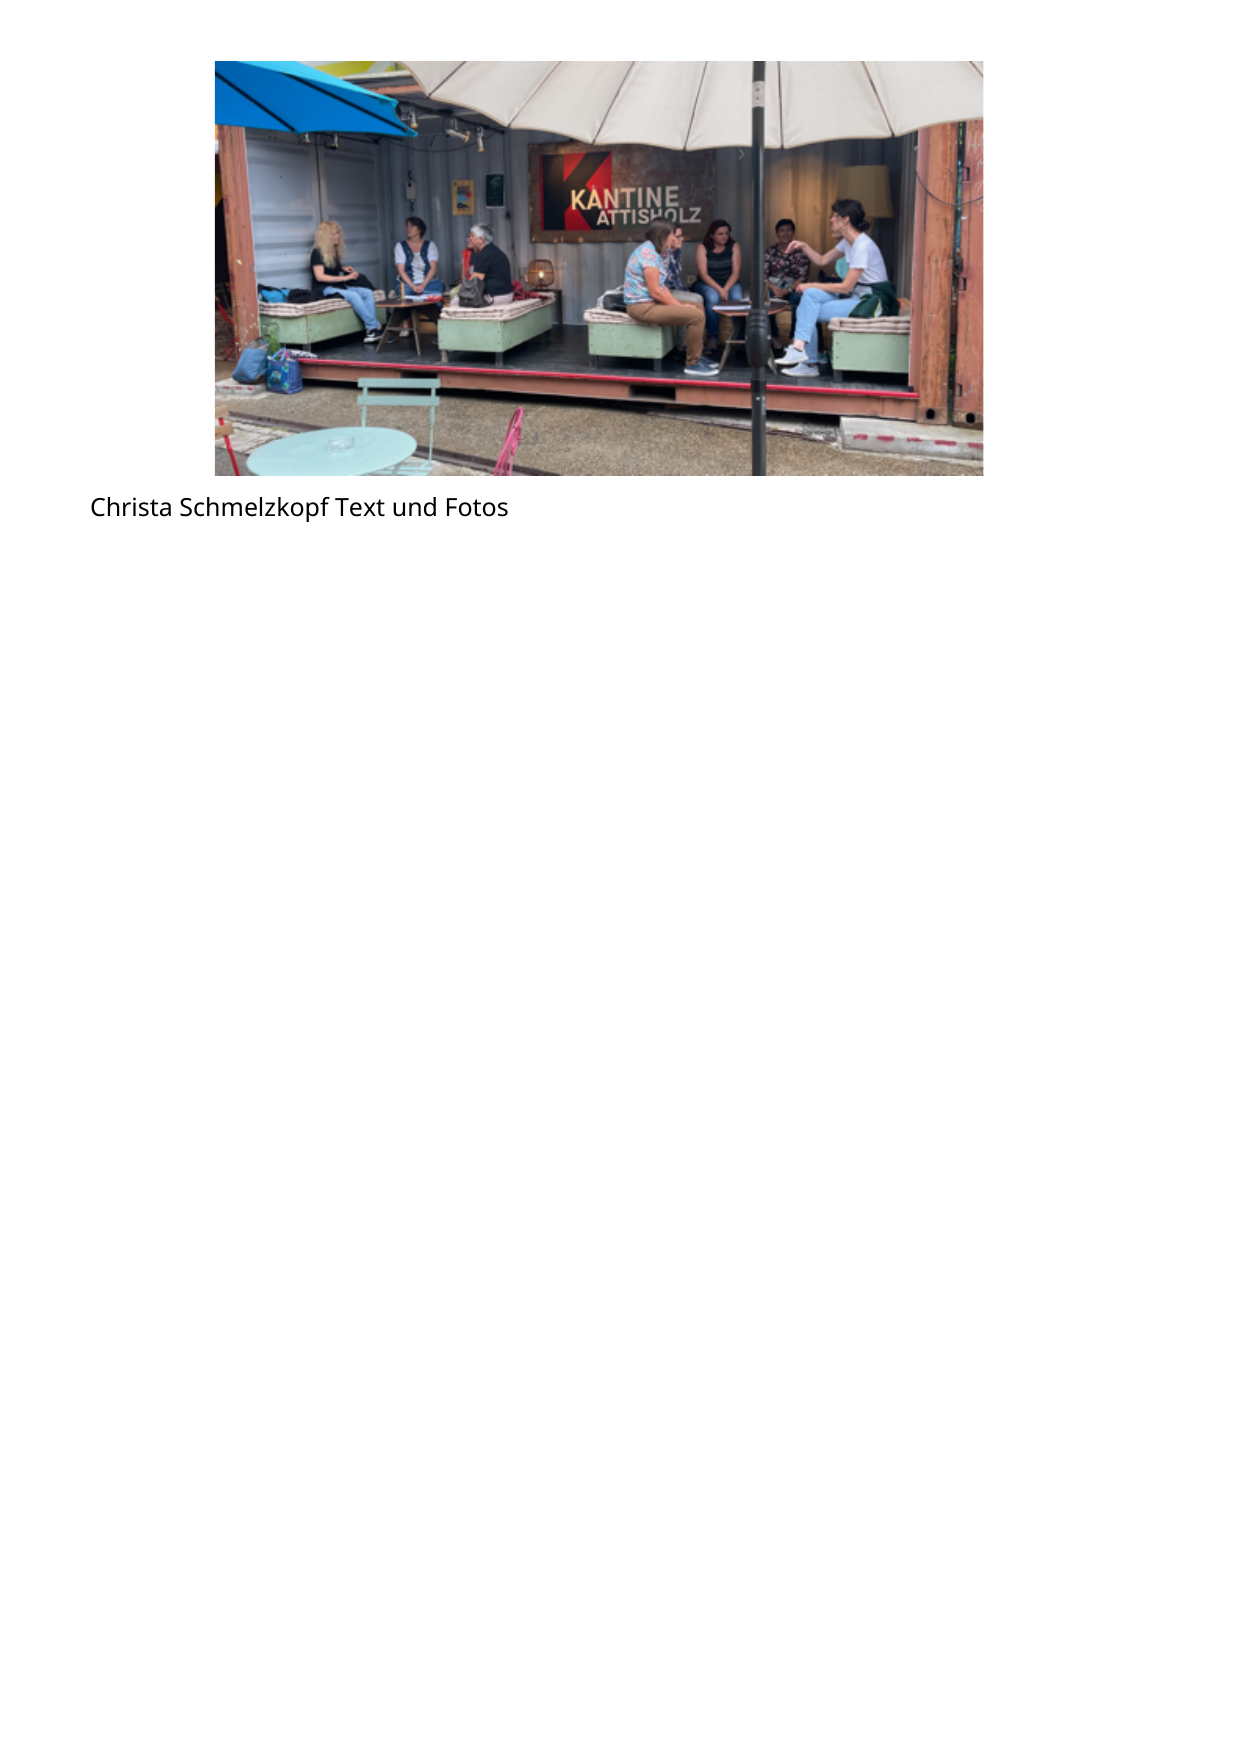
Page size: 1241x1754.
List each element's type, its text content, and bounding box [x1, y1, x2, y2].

text Christa Schmelzkopf Text und Fotos [90, 489, 1108, 523]
picture [214, 61, 984, 476]
